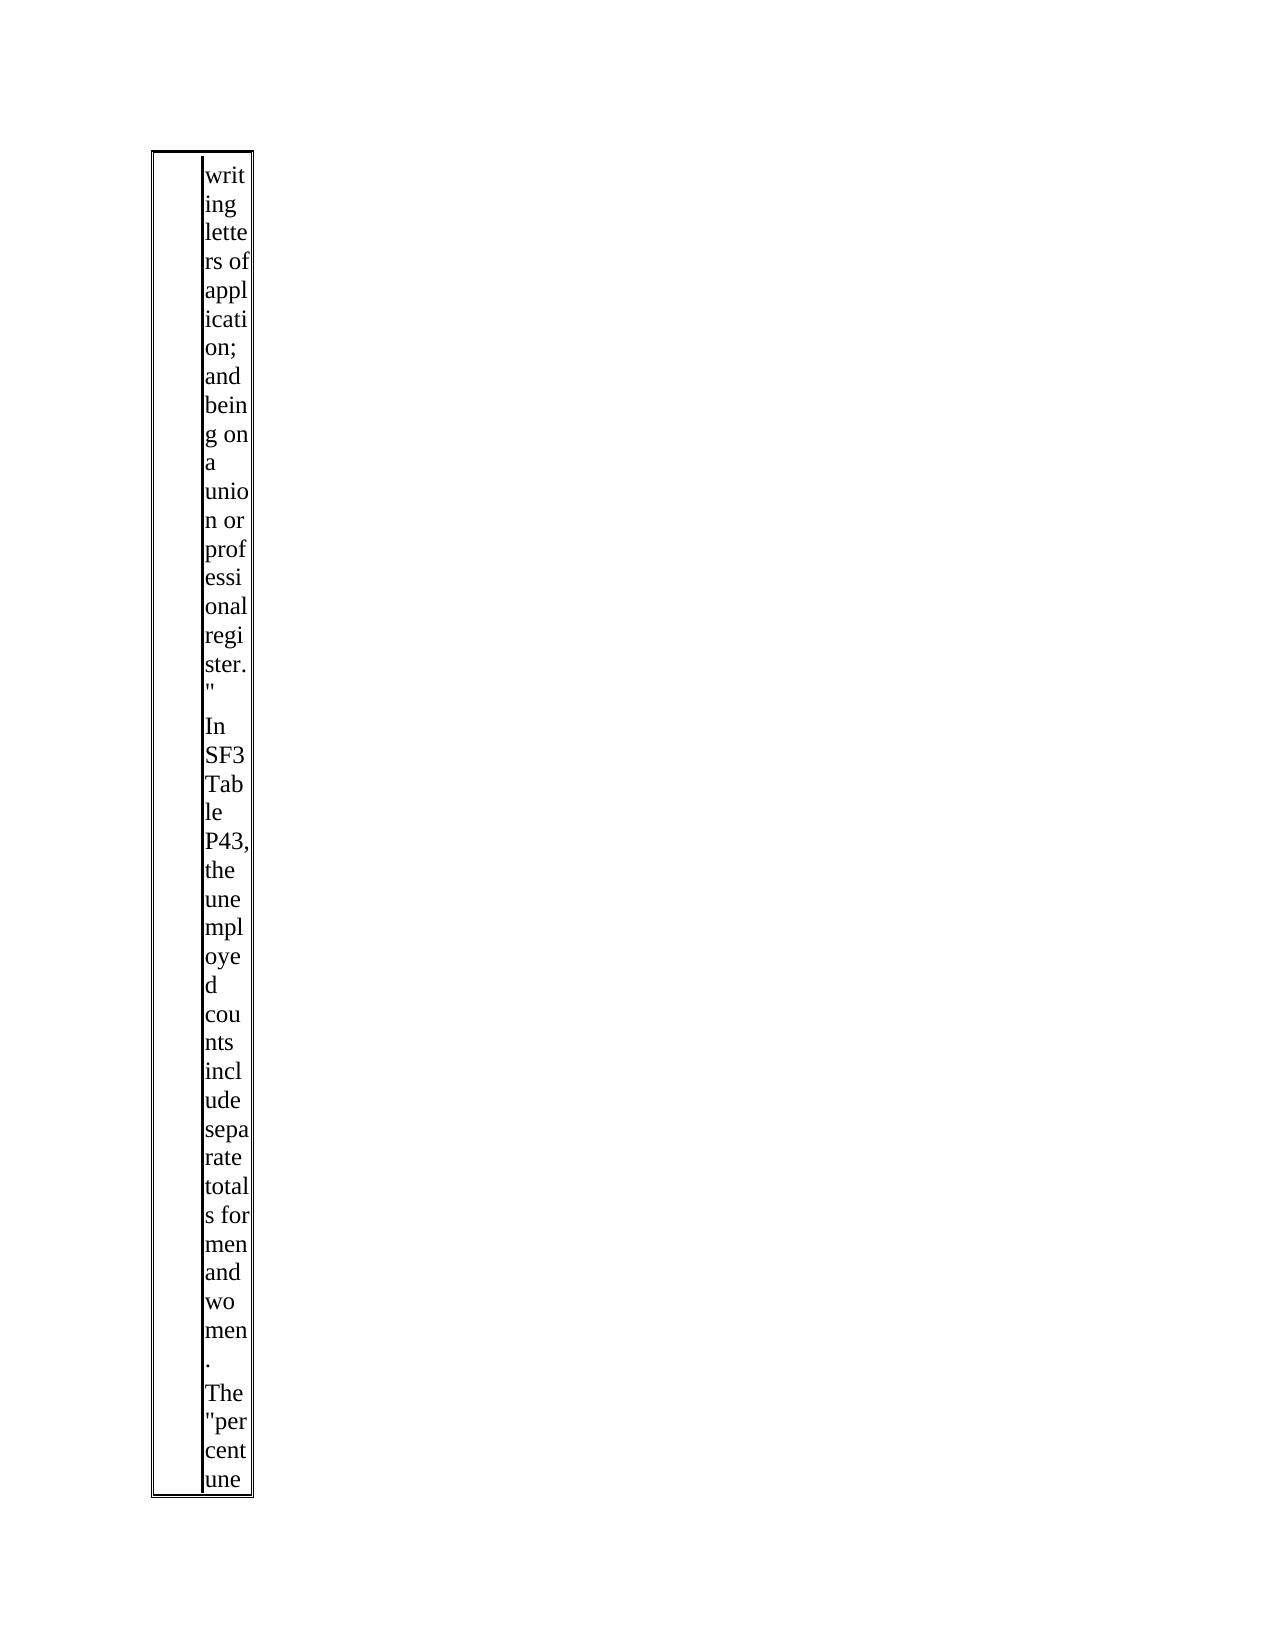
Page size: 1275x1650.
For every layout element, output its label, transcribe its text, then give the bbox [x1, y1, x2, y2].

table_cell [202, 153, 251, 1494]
table_cell Protocol: [154, 153, 202, 1494]
